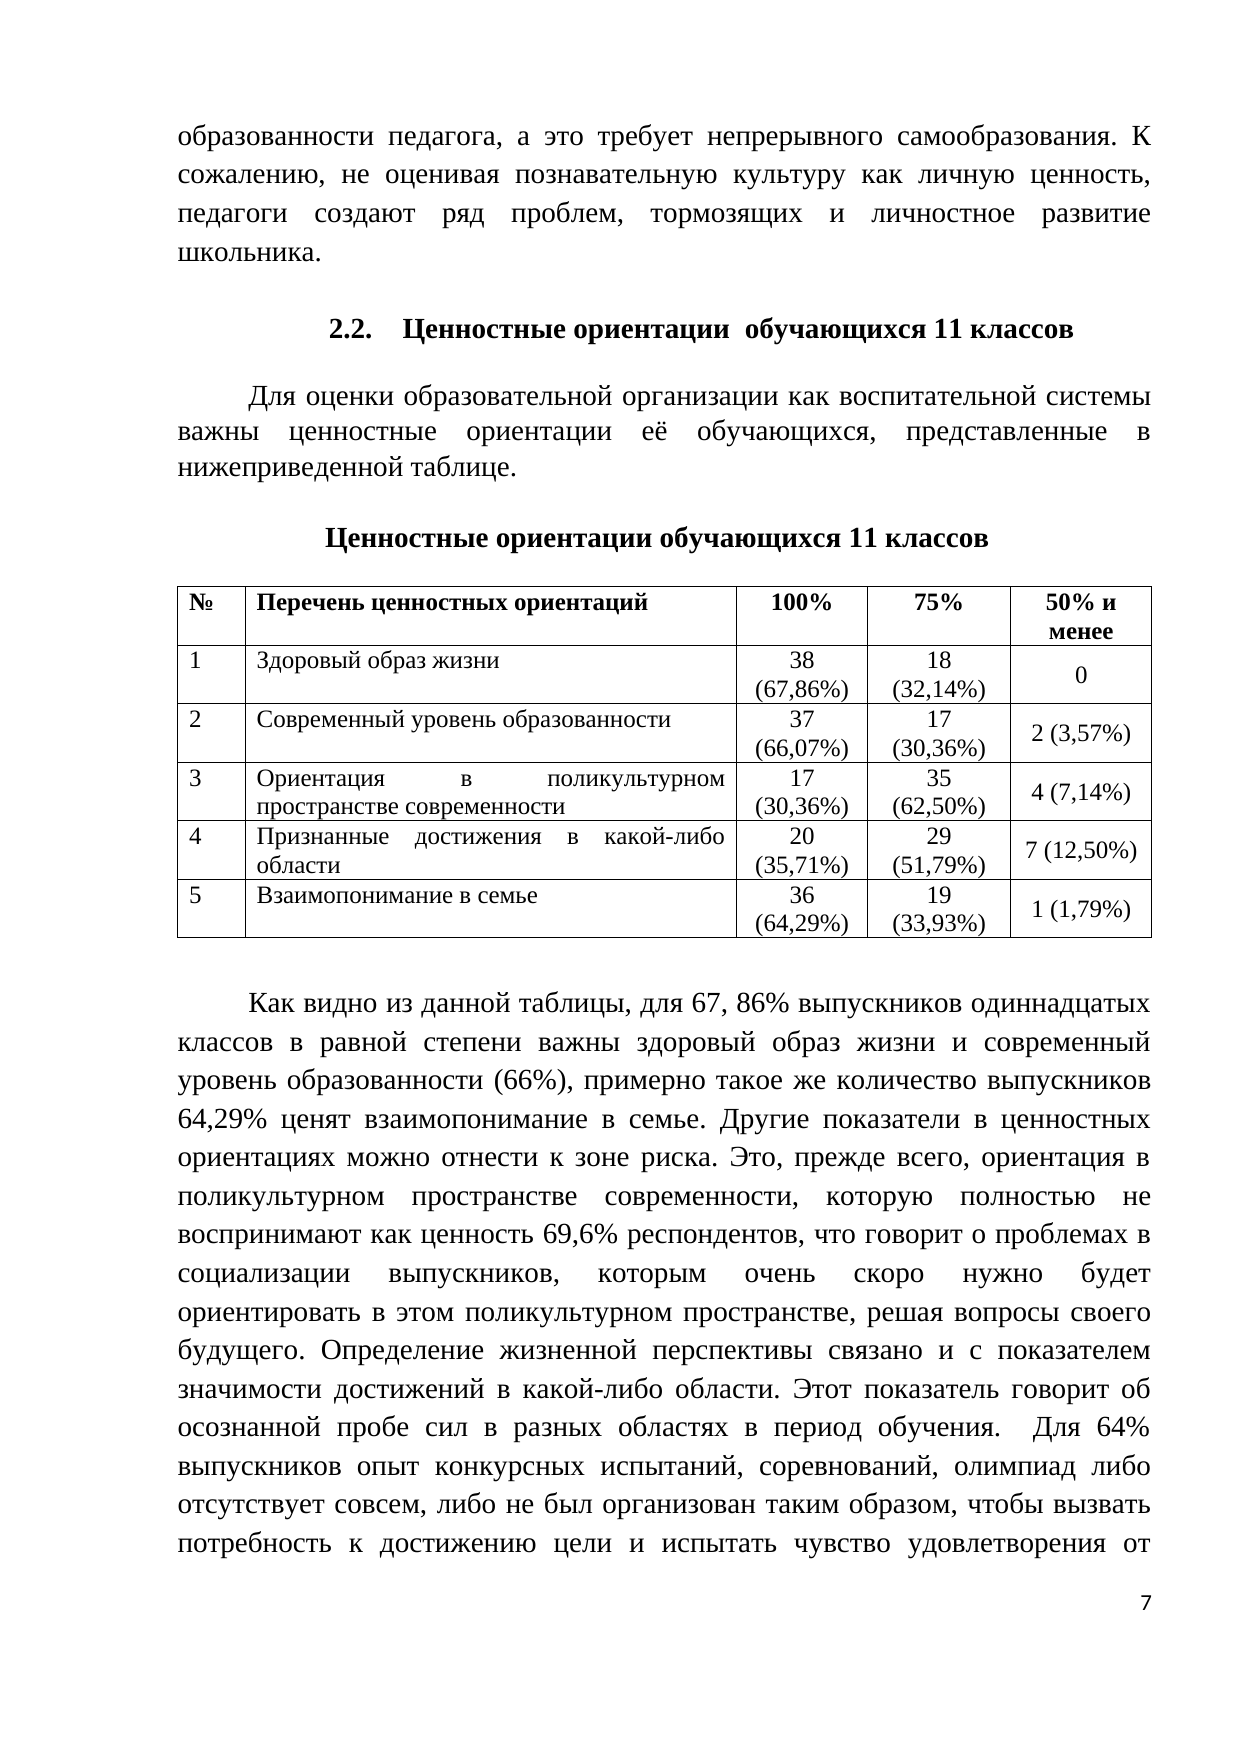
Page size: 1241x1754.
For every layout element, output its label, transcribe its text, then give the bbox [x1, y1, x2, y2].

table_cell 7 (12,50%) [1011, 821, 1151, 879]
table_header 75% [868, 587, 1010, 644]
table_cell 20 (35,71%) [737, 821, 867, 879]
table_cell 38 (67,86%) [737, 646, 867, 703]
table_cell 17 (30,36%) [868, 704, 1010, 762]
table_cell 5 [178, 880, 245, 937]
table_cell Признанные достижения в какой-либо области [246, 821, 736, 879]
table_cell Современный уровень образованности [246, 704, 736, 762]
table_cell Здоровый образ жизни [246, 646, 736, 703]
table_cell 1 [178, 646, 245, 703]
table_cell Ориентация в поликультурном пространстве современности [246, 763, 736, 820]
table_cell 37 (66,07%) [737, 704, 867, 762]
table_header № [178, 587, 245, 644]
text Ценностные ориентации обучающихся 11 классов [251, 520, 1152, 553]
table_cell 36 (64,29%) [737, 880, 867, 937]
table_cell 29 (51,79%) [868, 821, 1010, 879]
table_cell 4 [178, 821, 245, 879]
table_header 100% [737, 587, 867, 644]
table_cell 35 (62,50%) [868, 763, 1010, 820]
table_cell 3 [178, 763, 245, 820]
table_header Перечень ценностных ориентаций [246, 587, 736, 644]
table_header 50% и менее [1011, 587, 1151, 644]
table_cell 2 [178, 704, 245, 762]
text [177, 118, 1152, 267]
table_cell 17 (30,36%) [737, 763, 867, 820]
table_cell Взаимопонимание в семье [246, 880, 736, 937]
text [177, 985, 1152, 1558]
table_cell 4 (7,14%) [1011, 763, 1151, 820]
table_cell 1 (1,79%) [1011, 880, 1151, 937]
text Для оценки образовательной организации как воспитательной системы важны ценностные ориентации её обучающихся, представленные в нижеприведенной таблице. [177, 378, 1152, 482]
table_cell 2 (3,57%) [1011, 704, 1151, 762]
table_cell 0 [1011, 646, 1151, 703]
table_cell 19 (33,93%) [868, 880, 1010, 937]
table_cell 18 (32,14%) [868, 646, 1010, 703]
list Ценностные ориентации обучающихся 11 классов [251, 311, 1152, 344]
